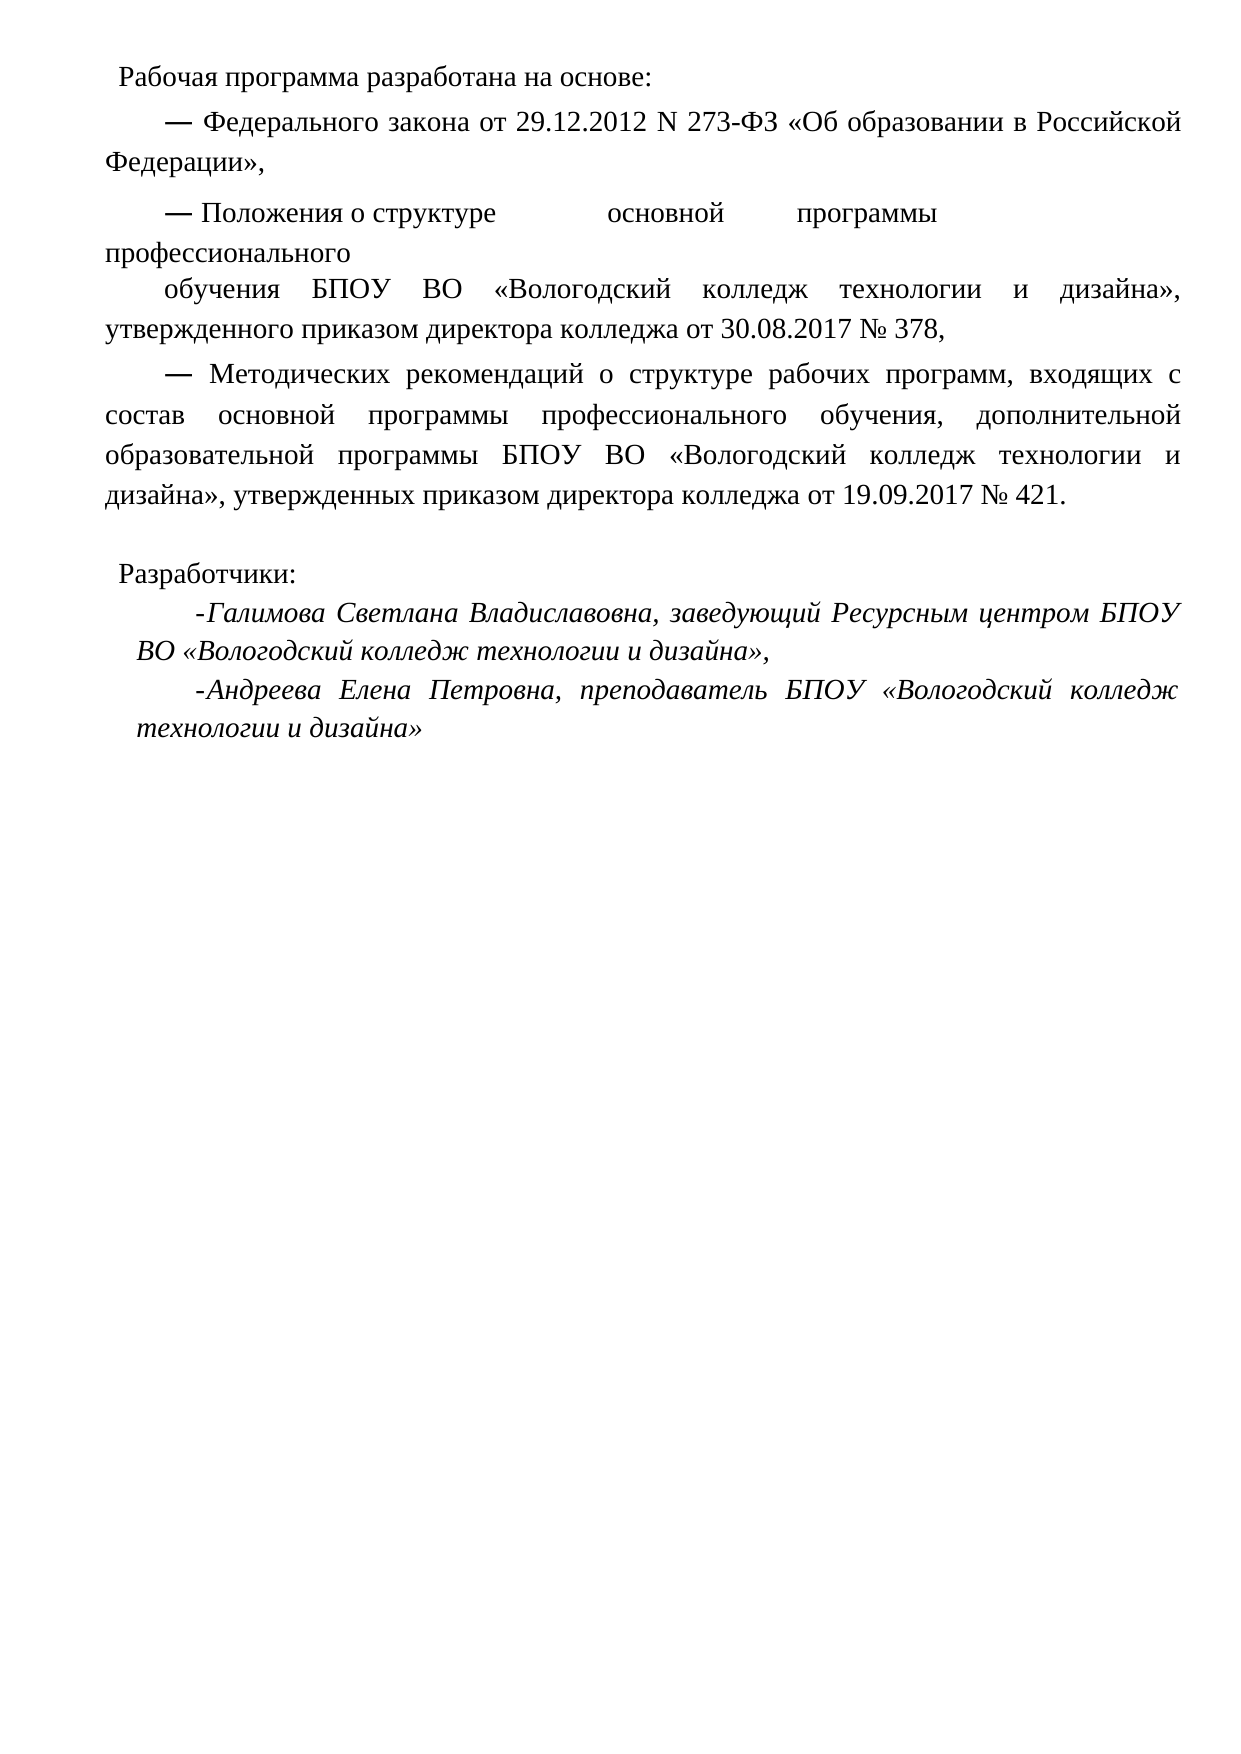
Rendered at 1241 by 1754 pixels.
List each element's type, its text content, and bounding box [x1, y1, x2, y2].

text — Федерального закона от 29.12.2012 N 273-ФЗ «Об образовании в Российской Федерации», [105, 99, 1182, 179]
text обучения БПОУ ВО «Вологодский колледж технологии и дизайна», утвержденного приказом директора колледжа от 30.08.2017 № 378, [105, 271, 1182, 345]
text — Методических рекомендаций о структуре рабочих программ, входящих с состав основной программы профессионального обучения, дополнительной образовательной программы БПОУ ВО «Вологодский колледж технологии и дизайна», утвержденных приказом директора колледжа от 19.09.2017 № 421. [105, 352, 1182, 513]
text Рабочая программа разработана на основе: [59, 59, 1182, 93]
list Галимова Светлана Владиславовна, заведующий Ресурсным центром БПОУ ВО «Вологодский колледж технологии и дизайна», [136, 595, 1182, 667]
text Разработчики: [59, 556, 1182, 590]
list Андреева Елена Петровна, преподаватель БПОУ «Вологодский колледж технологии и дизайна» [136, 672, 1182, 744]
text — Положения о структуре основной программы профессионального [105, 190, 1182, 271]
